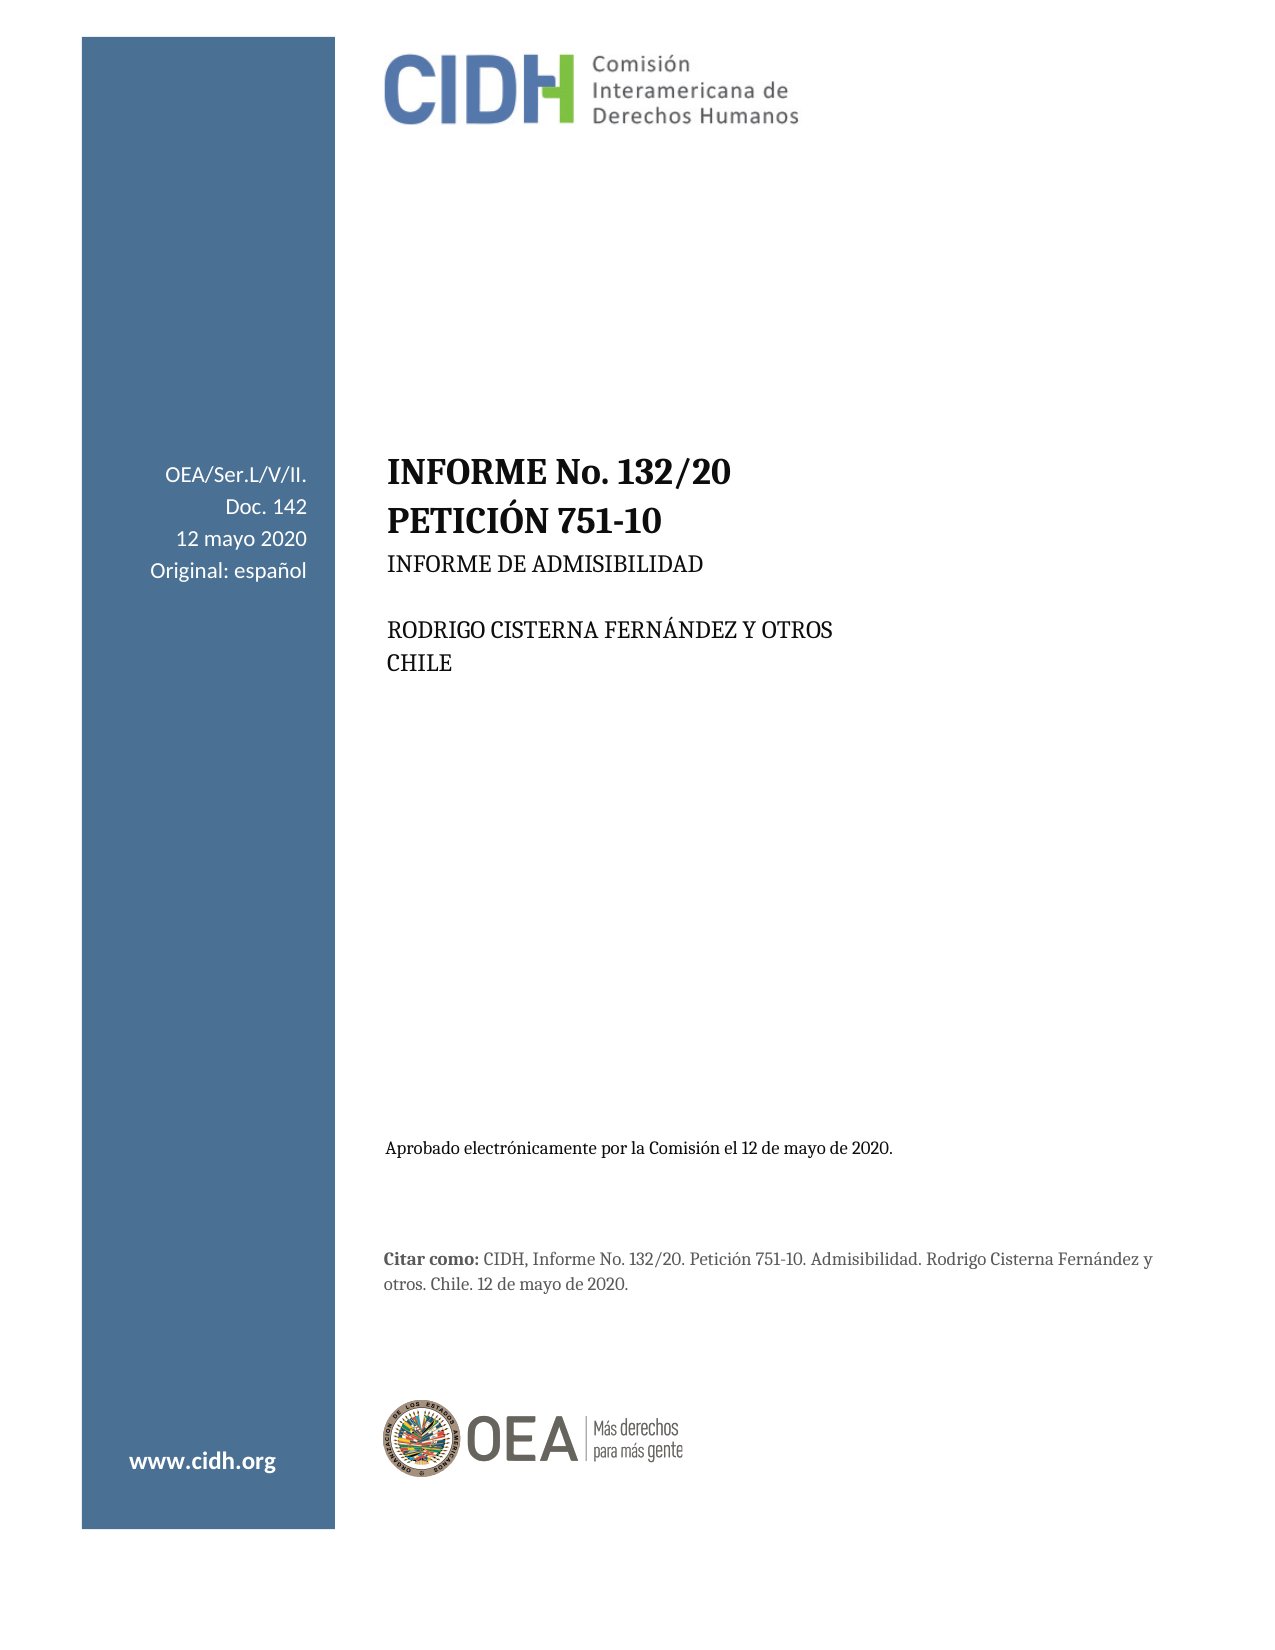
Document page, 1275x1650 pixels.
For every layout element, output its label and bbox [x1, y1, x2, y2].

picture [383, 1400, 683, 1477]
picture [375, 47, 810, 131]
